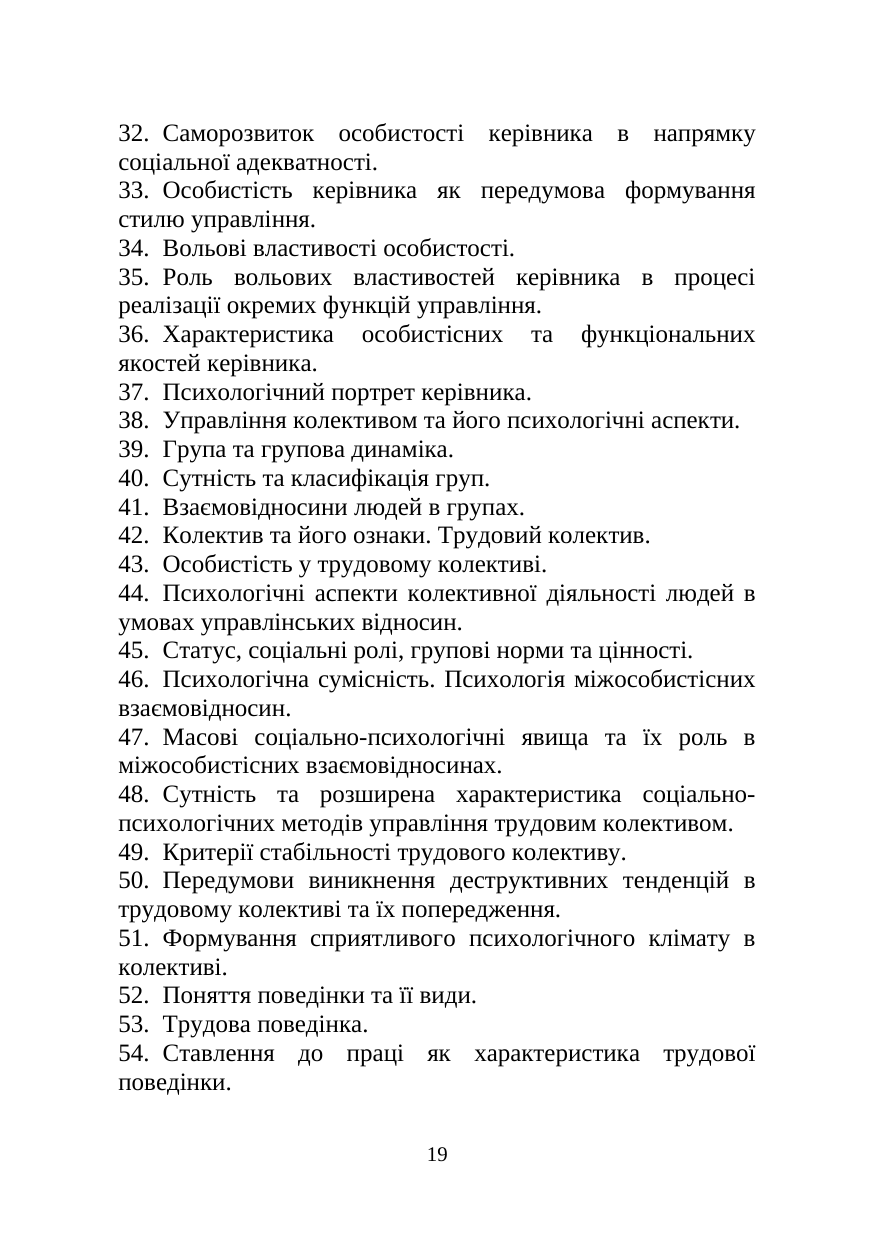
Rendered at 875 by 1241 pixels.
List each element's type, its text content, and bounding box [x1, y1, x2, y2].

list Вольові властивості особистості. [118, 233, 756, 262]
list Поняття поведінки та її види. [118, 981, 756, 1009]
list Управління колективом та його психологічні аспекти. [118, 406, 756, 434]
list Формування сприятливого психологічного клімату в колективі. [118, 923, 756, 981]
list Взаємовідносини людей в групах. [118, 492, 756, 521]
list Особистість керівника як передумова формування стилю управління. [118, 176, 756, 233]
list Психологічний портрет керівника. [118, 377, 756, 406]
list Ставлення до праці як характеристика трудової поведінки. [118, 1038, 756, 1096]
list Саморозвиток особистості керівника в напрямку соціальної адекватності. [118, 118, 756, 176]
list Група та групова динаміка. [118, 434, 756, 463]
list Сутність та розширена характеристика соціально-психологічних методів управління трудовим колективом. [118, 779, 756, 837]
list Колектив та його ознаки. Трудовий колектив. [118, 521, 756, 549]
list Трудова поведінка. [118, 1009, 756, 1038]
list Критерії стабільності трудового колективу. [118, 837, 756, 866]
list Психологічна сумісність. Психологія міжособистісних взаємовідносин. [118, 664, 756, 722]
list Особистість у трудовому колективі. [118, 549, 756, 578]
list Психологічні аспекти колективної діяльності людей в умовах управлінських відносин. [118, 578, 756, 636]
list Характеристика особистісних та функціональних якостей керівника. [118, 319, 756, 377]
list Роль вольових властивостей керівника в процесі реалізації окремих функцій управління. [118, 262, 756, 319]
list Статус, соціальні ролі, групові норми та цінності. [118, 636, 756, 664]
list Передумови виникнення деструктивних тенденцій в трудовому колективі та їх попередження. [118, 866, 756, 923]
list Сутність та класифікація груп. [118, 463, 756, 492]
list Масові соціально-психологічні явища та їх роль в міжособистісних взаємовідносинах. [118, 722, 756, 779]
